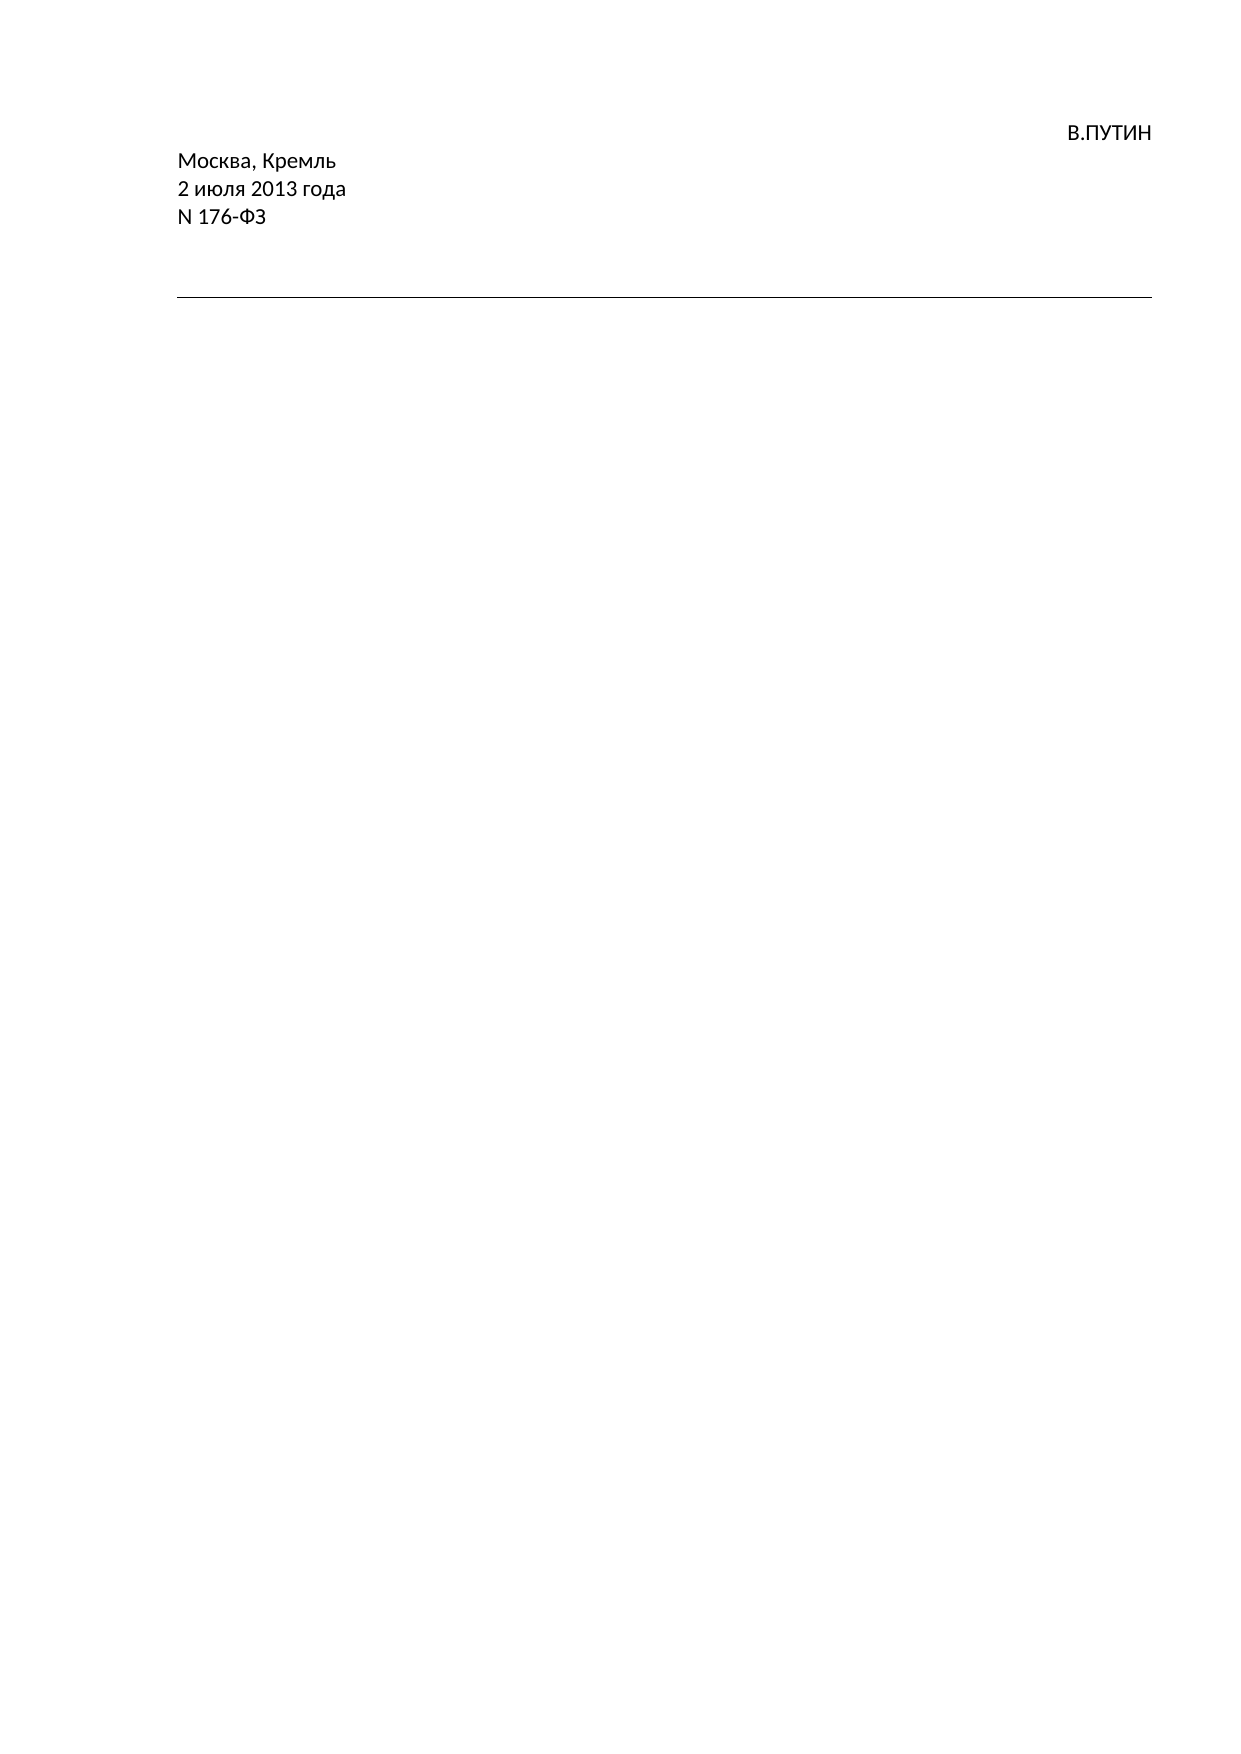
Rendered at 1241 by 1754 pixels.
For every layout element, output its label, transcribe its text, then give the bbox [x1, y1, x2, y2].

text Москва, Кремль [177, 146, 1152, 174]
text N 176-ФЗ [177, 202, 1152, 230]
text 2 июля 2013 года [177, 174, 1152, 202]
text В.ПУТИН [177, 118, 1152, 146]
